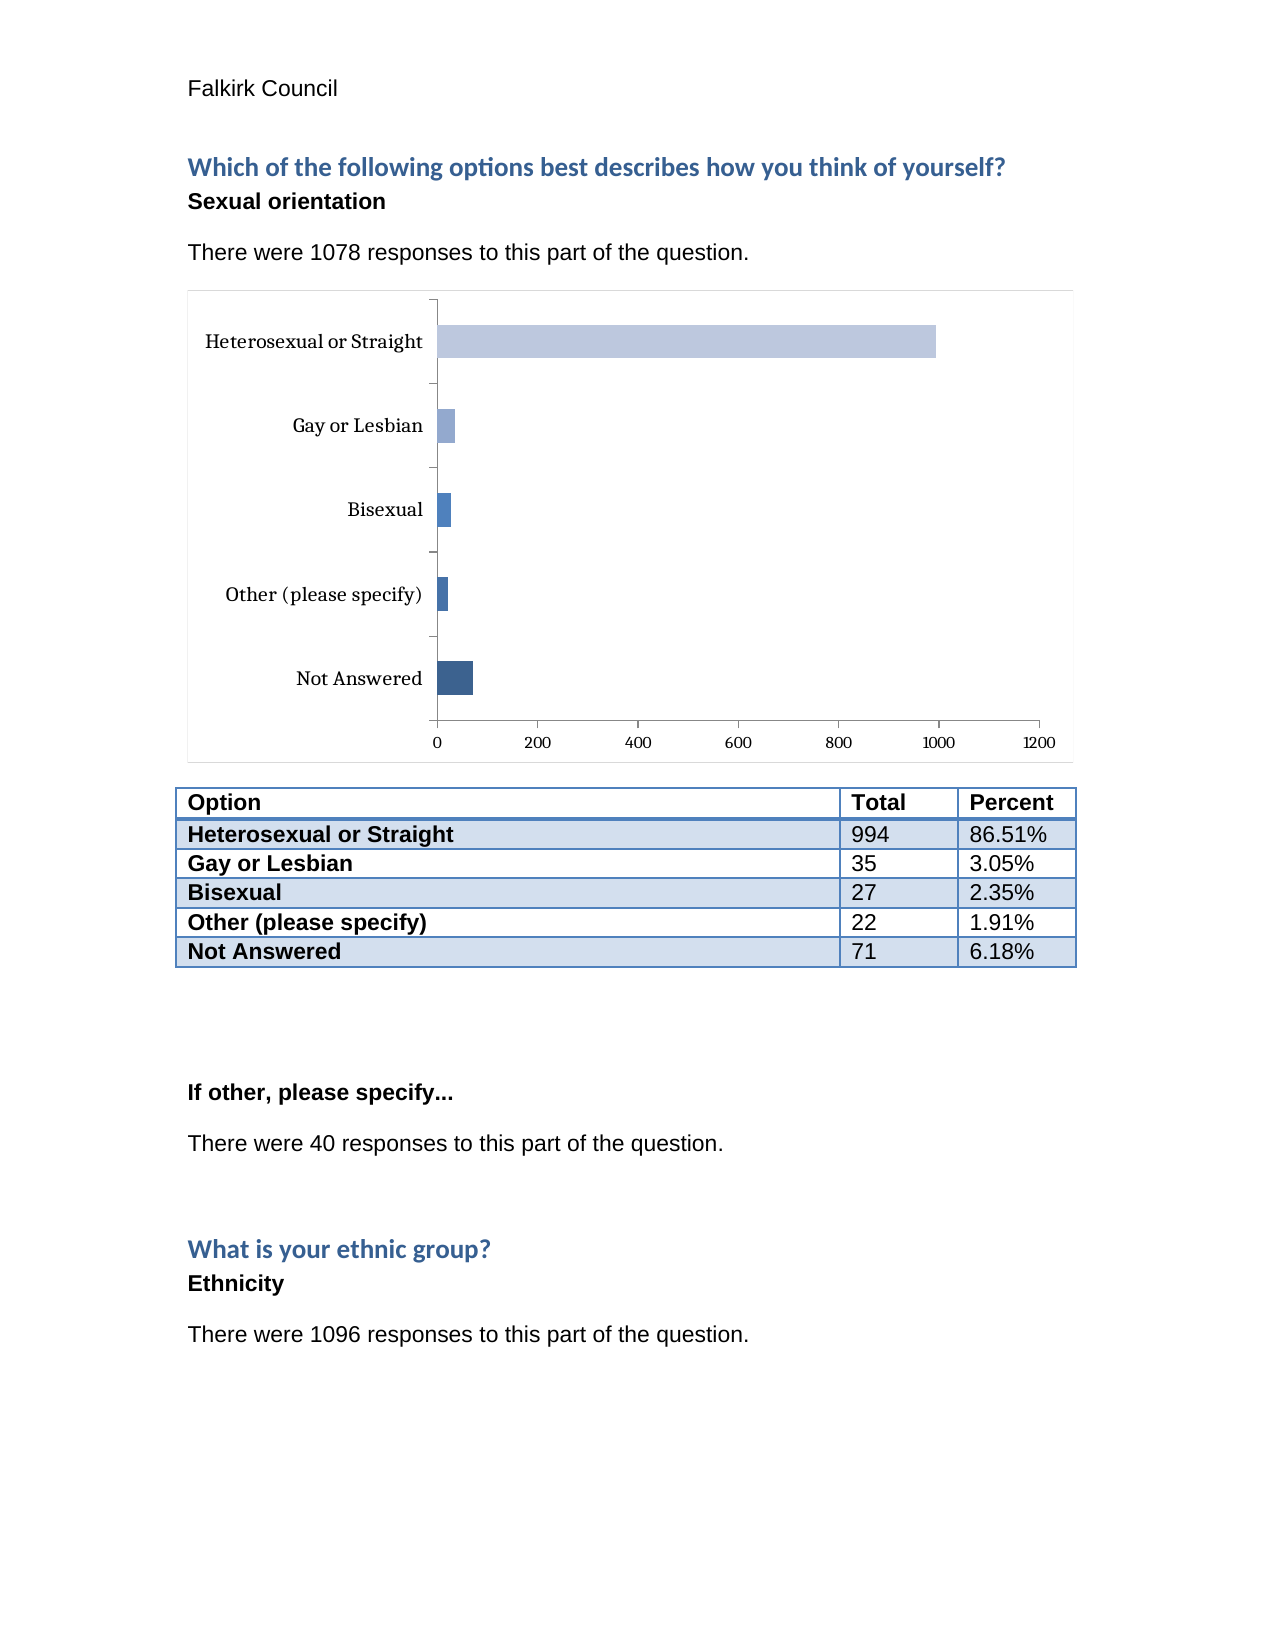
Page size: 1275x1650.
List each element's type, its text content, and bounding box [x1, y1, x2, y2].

table_cell 3.05% [959, 850, 1075, 877]
table_cell 71 [841, 938, 957, 966]
table_cell Gay or Lesbian [177, 850, 839, 877]
text There were 1078 responses to this part of the question. [187, 239, 1087, 265]
subtitle Which of the following options best describes how you think of yourself? [187, 150, 1087, 183]
subtitle What is your ethnic group? [187, 1232, 1087, 1265]
table_cell 27 [841, 879, 957, 907]
text If other, please specify... [187, 1049, 1087, 1105]
text Sexual orientation [187, 188, 1087, 214]
table_cell 35 [841, 850, 957, 877]
text There were 1096 responses to this part of the question. [187, 1321, 1087, 1347]
table_cell 86.51% [959, 821, 1075, 848]
table_cell Other (please specify) [177, 909, 839, 936]
table_header Option [177, 789, 839, 817]
table_cell Heterosexual or Straight [177, 821, 839, 848]
table_cell 6.18% [959, 938, 1075, 966]
table_header Percent [959, 789, 1075, 817]
table_cell Bisexual [177, 879, 839, 907]
table_cell Not Answered [177, 938, 839, 966]
text Ethnicity [187, 1270, 1087, 1296]
table_cell 994 [841, 821, 957, 848]
table_cell 2.35% [959, 879, 1075, 907]
table_header Total [841, 789, 957, 817]
text There were 40 responses to this part of the question. [187, 1130, 1087, 1156]
table_cell 22 [841, 909, 957, 936]
table_cell 1.91% [959, 909, 1075, 936]
